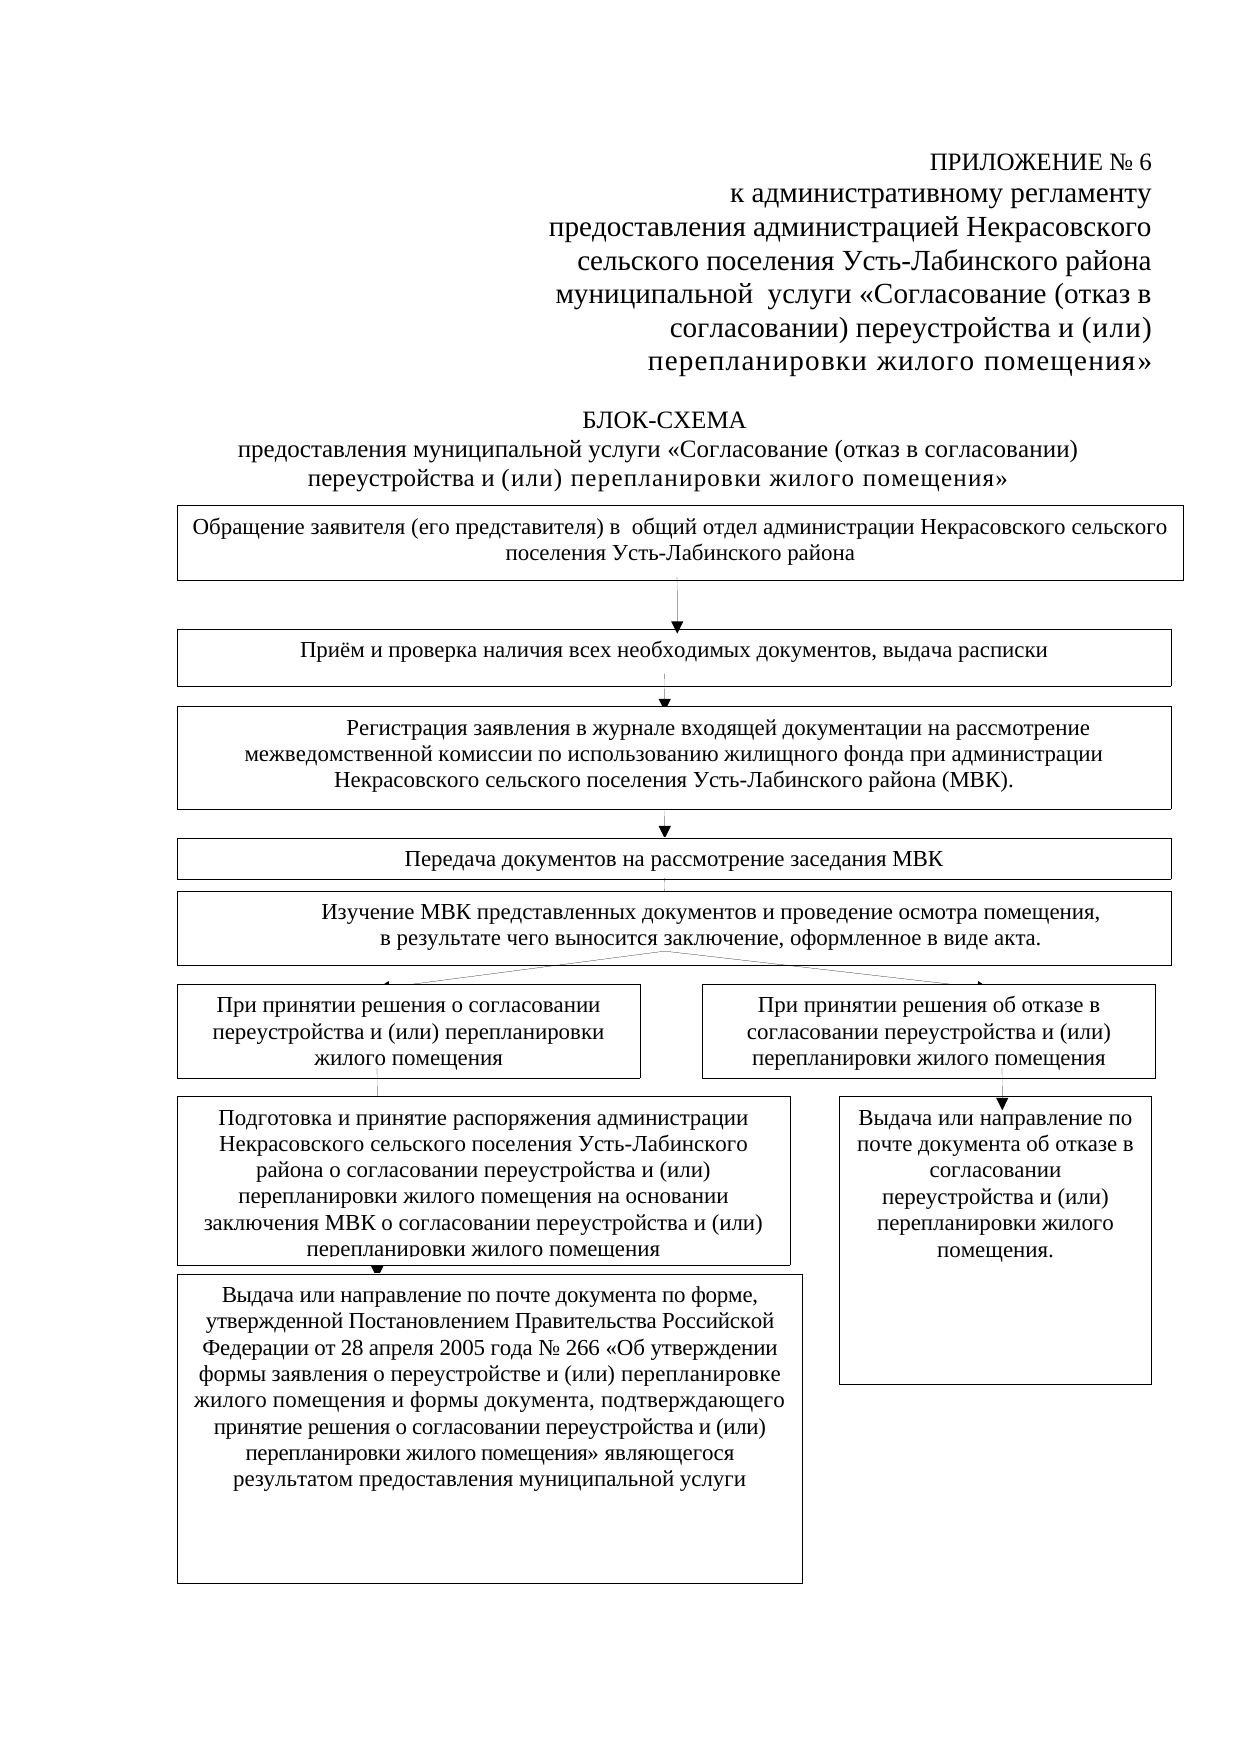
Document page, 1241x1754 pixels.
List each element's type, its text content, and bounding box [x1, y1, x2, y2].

text Приложение № 6 [532, 147, 1152, 176]
text предоставления муниципальной услуги «Согласование (отказ в согласовании) переустройства и (или) перепланировки жилого помещения» [177, 434, 1139, 492]
text предоставления администрацией Некрасовского сельского поселения Усть-Лабинского района муниципальной услуги «Согласование (отказ в согласовании) переустройства и (или) перепланировки жилого помещения» [532, 209, 1152, 377]
text БЛОК-СХЕМА [177, 406, 1152, 434]
title к административному регламенту [532, 176, 1152, 209]
